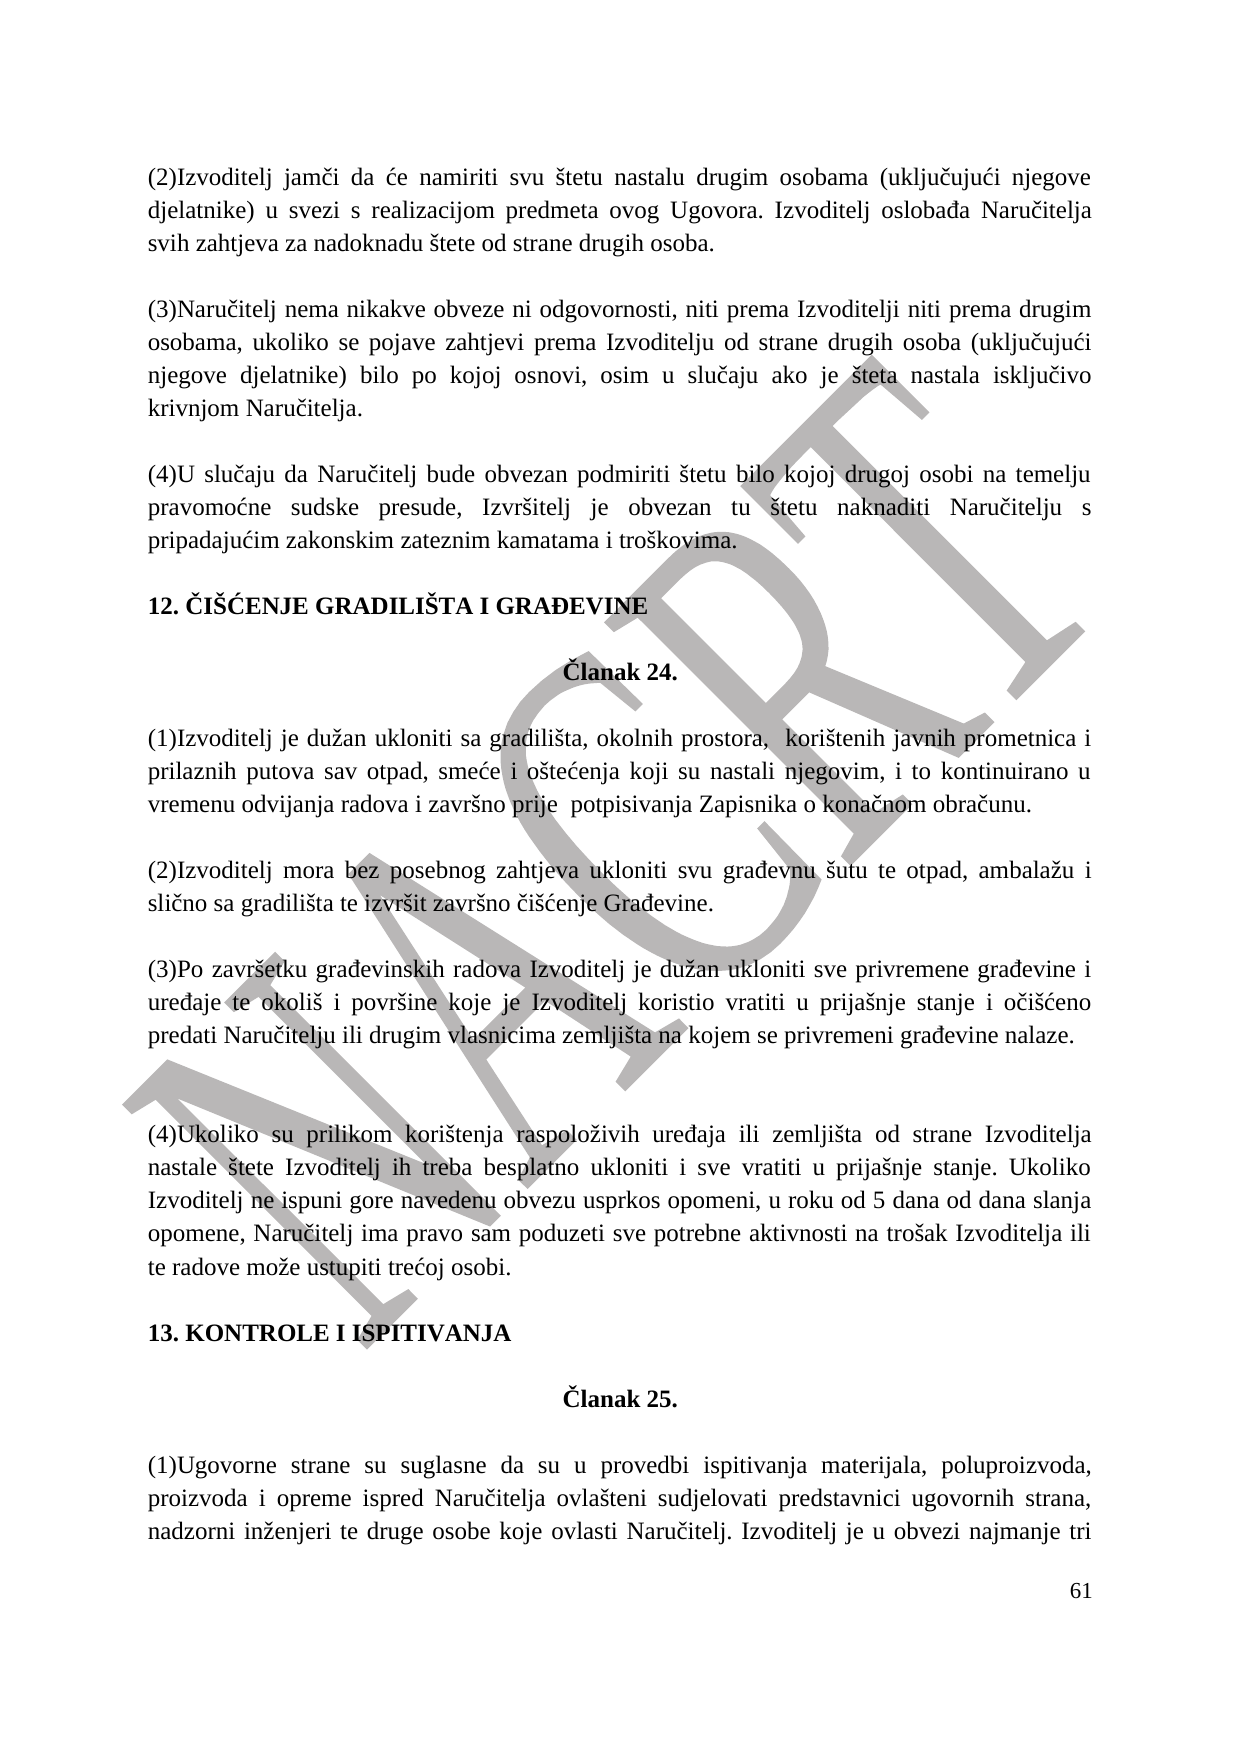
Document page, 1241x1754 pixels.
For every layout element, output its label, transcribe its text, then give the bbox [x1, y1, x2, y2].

text Članak 24. [148, 657, 1092, 686]
text (2)Izvoditelj jamči da će namiriti svu štetu nastalu drugim osobama (uključujući njegove djelatnike) u svezi s realizacijom predmeta ovog Ugovora. Izvoditelj oslobađa Naručitelja svih zahtjeva za nadoknadu štete od strane drugih osoba. [148, 162, 1092, 257]
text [148, 1450, 1092, 1544]
text (4)Ukoliko su prilikom korištenja raspoloživih uređaja ili zemljišta od strane Izvoditelja nastale štete Izvoditelj ih treba besplatno ukloniti i sve vratiti u prijašnje stanje. Ukoliko Izvoditelj ne ispuni gore navedenu obvezu usprkos opomeni, u roku od 5 dana od dana slanja opomene, Naručitelj ima pravo sam poduzeti sve potrebne aktivnosti na trošak Izvoditelja ili te radove može ustupiti trećoj osobi. [148, 1119, 1092, 1280]
text 12. ČIŠĆENJE GRADILIŠTA I GRAĐEVINE [148, 591, 1092, 620]
text 13. KONTROLE I ISPITIVANJA [148, 1318, 1092, 1346]
text (4)U slučaju da Naručitelj bude obvezan podmiriti štetu bilo kojoj drugoj osobi na temelju pravomoćne sudske presude, Izvršitelj je obvezan tu štetu naknaditi Naručitelju s pripadajućim zakonskim zateznim kamatama i troškovima. [148, 459, 1092, 554]
text (3)Naručitelj nema nikakve obveze ni odgovornosti, niti prema Izvoditelji niti prema drugim osobama, ukoliko se pojave zahtjevi prema Izvoditelju od strane drugih osoba (uključujući njegove djelatnike) bilo po kojoj osnovi, osim u slučaju ako je šteta nastala isključivo krivnjom Naručitelja. [148, 294, 1092, 422]
text (2)Izvoditelj mora bez posebnog zahtjeva ukloniti svu građevnu šutu te otpad, ambalažu i slično sa gradilišta te izvršit završno čišćenje Građevine. [148, 855, 1092, 917]
text (1)Izvoditelj je dužan ukloniti sa gradilišta, okolnih prostora, korištenih javnih prometnica i prilaznih putova sav otpad, smeće i oštećenja koji su nastali njegovim, i to kontinuirano u vremenu odvijanja radova i završno prije potpisivanja Zapisnika o konačnom obračunu. [148, 723, 1092, 818]
text Članak 25. [148, 1384, 1092, 1412]
text (3)Po završetku građevinskih radova Izvoditelj je dužan ukloniti sve privremene građevine i uređaje te okoliš i površine koje je Izvoditelj koristio vratiti u prijašnje stanje i očišćeno predati Naručitelju ili drugim vlasnicima zemljišta na kojem se privremeni građevine nalaze. [148, 954, 1092, 1049]
